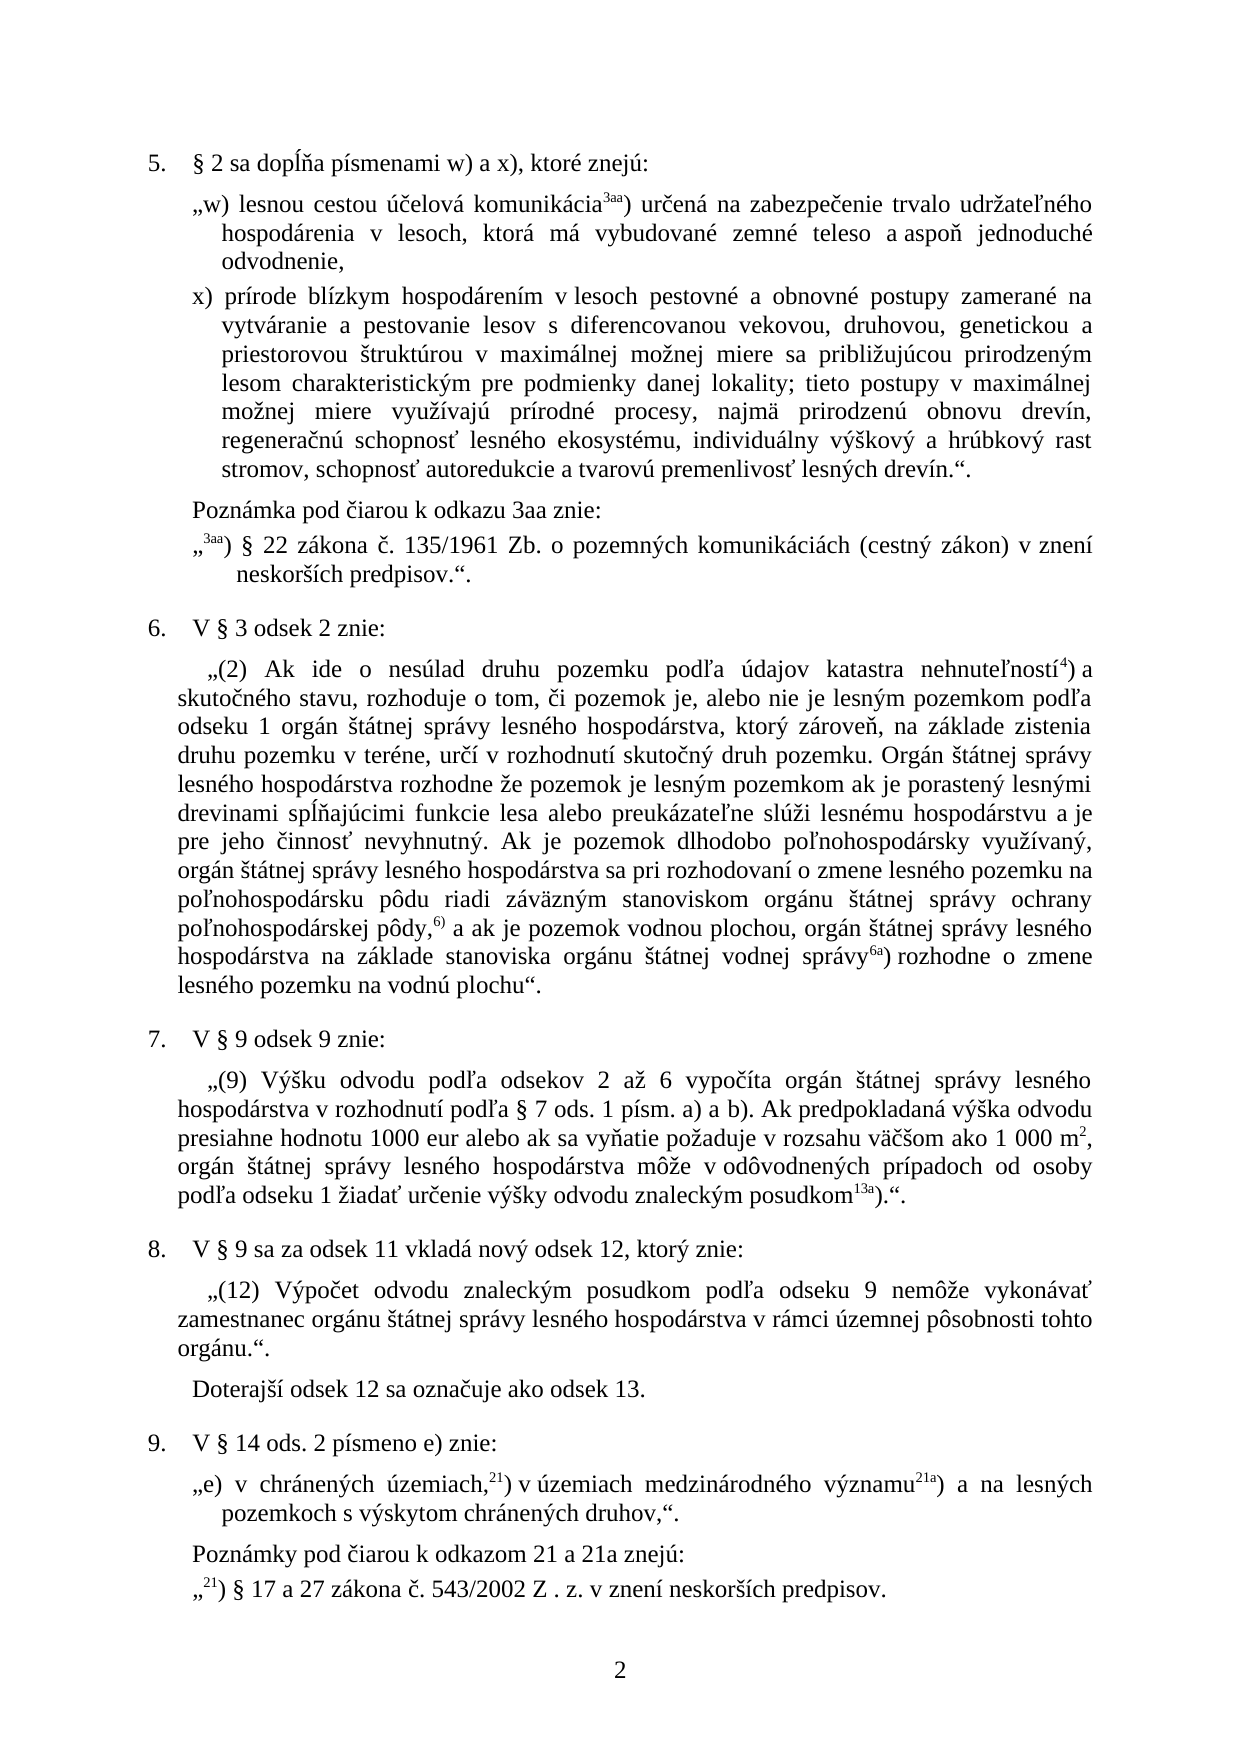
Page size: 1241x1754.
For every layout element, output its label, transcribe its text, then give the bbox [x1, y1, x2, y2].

list „(9) Výšku odvodu podľa odsekov 2 až 6 vypočíta orgán štátnej správy lesného hospodárstva v rozhodnutí podľa § 7 ods. 1 písm. a) a b). Ak predpokladaná výška odvodu presiahne hodnotu 1000 eur alebo ak sa vyňatie požaduje v rozsahu väčšom ako 1 000 m2, orgán štátnej správy lesného hospodárstva môže v odôvodnených prípadoch od osoby podľa odseku 1 žiadať určenie výšky odvodu znaleckým posudkom13a).“. [177, 1065, 1093, 1209]
list § 2 sa dopĺňa písmenami w) a x), ktoré znejú: [148, 148, 1093, 176]
list Poznámky pod čiarou k odkazom 21 a 21a znejú: [192, 1539, 1093, 1568]
text x) prírode blízkym hospodárením v lesoch pestovné a obnovné postupy zamerané na vytváranie a pestovanie lesov s diferencovanou vekovou, druhovou, genetickou a priestorovou štruktúrou v maximálnej možnej miere sa približujúcou prirodzeným lesom charakteristickým pre podmienky danej lokality; tieto postupy v maximálnej možnej miere využívajú prírodné procesy, najmä prirodzenú obnovu drevín, regeneračnú schopnosť lesného ekosystému, individuálny výškový a hrúbkový rast stromov, schopnosť autoredukcie a tvarovú premenlivosť lesných drevín.“. [192, 281, 1093, 483]
list Poznámka pod čiarou k odkazu 3aa znie: [192, 495, 1093, 524]
list „(2) Ak ide o nesúlad druhu pozemku podľa údajov katastra nehnuteľností4) a skutočného stavu, rozhoduje o tom, či pozemok je, alebo nie je lesným pozemkom podľa odseku 1 orgán štátnej správy lesného hospodárstva, ktorý zároveň, na základe zistenia druhu pozemku v teréne, určí v rozhodnutí skutočný druh pozemku. Orgán štátnej správy lesného hospodárstva rozhodne že pozemok je lesným pozemkom ak je porastený lesnými drevinami spĺňajúcimi funkcie lesa alebo preukázateľne slúži lesnému hospodárstvu a je pre jeho činnosť nevyhnutný. Ak je pozemok dlhodobo poľnohospodársky využívaný, orgán štátnej správy lesného hospodárstva sa pri rozhodovaní o zmene lesného pozemku na poľnohospodársku pôdu riadi záväzným stanoviskom orgánu štátnej správy ochrany poľnohospodárskej pôdy,6) a ak je pozemok vodnou plochou, orgán štátnej správy lesného hospodárstva na základe stanoviska orgánu štátnej vodnej správy6a) rozhodne o zmene lesného pozemku na vodnú plochu“. [177, 654, 1093, 999]
list V § 9 sa za odsek 11 vkladá nový odsek 12, ktorý znie: [148, 1234, 1093, 1263]
list V § 9 odsek 9 znie: [148, 1024, 1093, 1053]
text „e) v chránených územiach,21) v územiach medzinárodného významu21a) a na lesných pozemkoch s výskytom chránených druhov,“. [192, 1469, 1093, 1526]
list „(12) Výpočet odvodu znaleckým posudkom podľa odseku 9 nemôže vykonávať zamestnanec orgánu štátnej správy lesného hospodárstva v rámci územnej pôsobnosti tohto orgánu.“. [177, 1275, 1093, 1361]
list V § 3 odsek 2 znie: [148, 613, 1093, 641]
list „21) § 17 a 27 zákona č. 543/2002 Z . z. v znení neskorších predpisov. [192, 1574, 1093, 1603]
list V § 14 ods. 2 písmeno e) znie: [148, 1428, 1093, 1456]
list „3aa) § 22 zákona č. 135/1961 Zb. o pozemných komunikáciách (cestný zákon) v znení neskorších predpisov.“. [192, 530, 1093, 588]
text „w) lesnou cestou účelová komunikácia3aa) určená na zabezpečenie trvalo udržateľného hospodárenia v lesoch, ktorá má vybudované zemné teleso a aspoň jednoduché odvodnenie, [192, 189, 1093, 275]
list Doterajší odsek 12 sa označuje ako odsek 13. [192, 1374, 1093, 1403]
